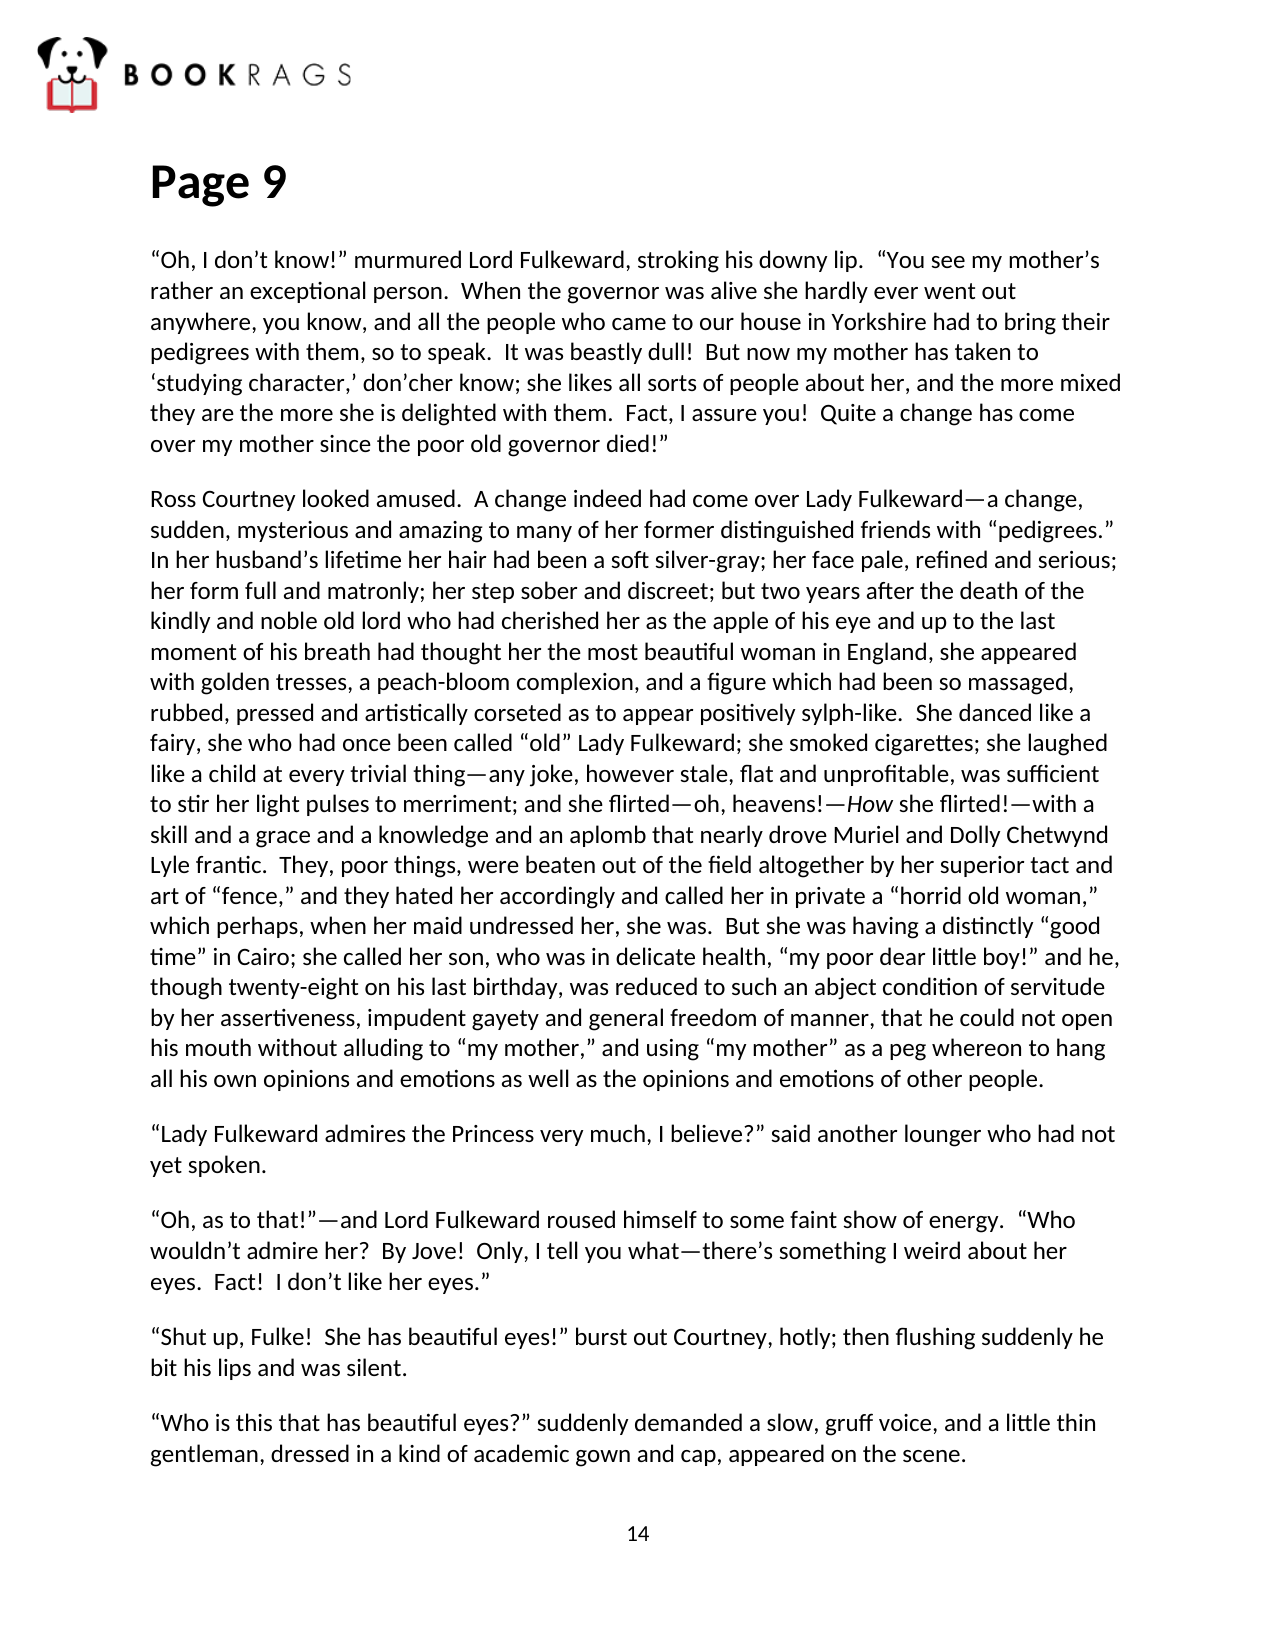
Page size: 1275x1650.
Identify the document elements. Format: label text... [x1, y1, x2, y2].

text “Lady Fulkeward admires the Princess very much, I believe?” said another lounger who had not yet spoken. [150, 1119, 1125, 1180]
picture [37, 37, 351, 113]
text Page 9 [150, 150, 1125, 211]
text “Oh, as to that!”—­and Lord Fulkeward roused himself to some faint show of energy. “Who wouldn’t admire her? By Jove! Only, I tell you what—­there’s something I weird about her eyes. Fact! I don’t like her eyes.” [150, 1205, 1125, 1296]
text “Oh, I don’t know!” murmured Lord Fulkeward, stroking his downy lip. “You see my mother’s rather an exceptional person. When the governor was alive she hardly ever went out anywhere, you know, and all the people who came to our house in Yorkshire had to bring their pedigrees with them, so to speak. It was beastly dull! But now my mother has taken to ‘studying character,’ don’cher know; she likes all sorts of people about her, and the more mixed they are the more she is delighted with them. Fact, I assure you! Quite a change has come over my mother since the poor old governor died!” [150, 244, 1125, 458]
text “Shut up, Fulke! She has beautiful eyes!” burst out Courtney, hotly; then flushing suddenly he bit his lips and was silent. [150, 1321, 1125, 1382]
text Ross Courtney looked amused. A change indeed had come over Lady Fulkeward—­a change, sudden, mysterious and amazing to many of her former distinguished friends with “pedigrees.” In her husband’s lifetime her hair had been a soft silver-gray; her face pale, refined and serious; her form full and matronly; her step sober and discreet; but two years after the death of the kindly and noble old lord who had cherished her as the apple of his eye and up to the last moment of his breath had thought her the most beautiful woman in England, she appeared with golden tresses, a peach-bloom complexion, and a figure which had been so massaged, rubbed, pressed and artistically corseted as to appear positively sylph-like. She danced like a fairy, she who had once been called “old” Lady Fulkeward; she smoked cigarettes; she laughed like a child at every trivial thing—­any joke, however stale, flat and unprofitable, was sufficient to stir her light pulses to merriment; and she flirted—­oh, heavens!—­How she flirted!—­with a skill and a grace and a knowledge and an aplomb that nearly drove Muriel and Dolly Chetwynd Lyle frantic. They, poor things, were beaten out of the field altogether by her superior tact and art of “fence,” and they hated her accordingly and called her in private a “horrid old woman,” which perhaps, when her maid undressed her, she was. But she was having a distinctly “good time” in Cairo; she called her son, who was in delicate health, “my poor dear little boy!” and he, though twenty-eight on his last birthday, was reduced to such an abject condition of servitude by her assertiveness, impudent gayety and general freedom of manner, that he could not open his mouth without alluding to “my mother,” and using “my mother” as a peg whereon to hang all his own opinions and emotions as well as the opinions and emotions of other people. [150, 483, 1125, 1094]
text “Who is this that has beautiful eyes?” suddenly demanded a slow, gruff voice, and a little thin gentleman, dressed in a kind of academic gown and cap, appeared on the scene. [150, 1407, 1125, 1468]
